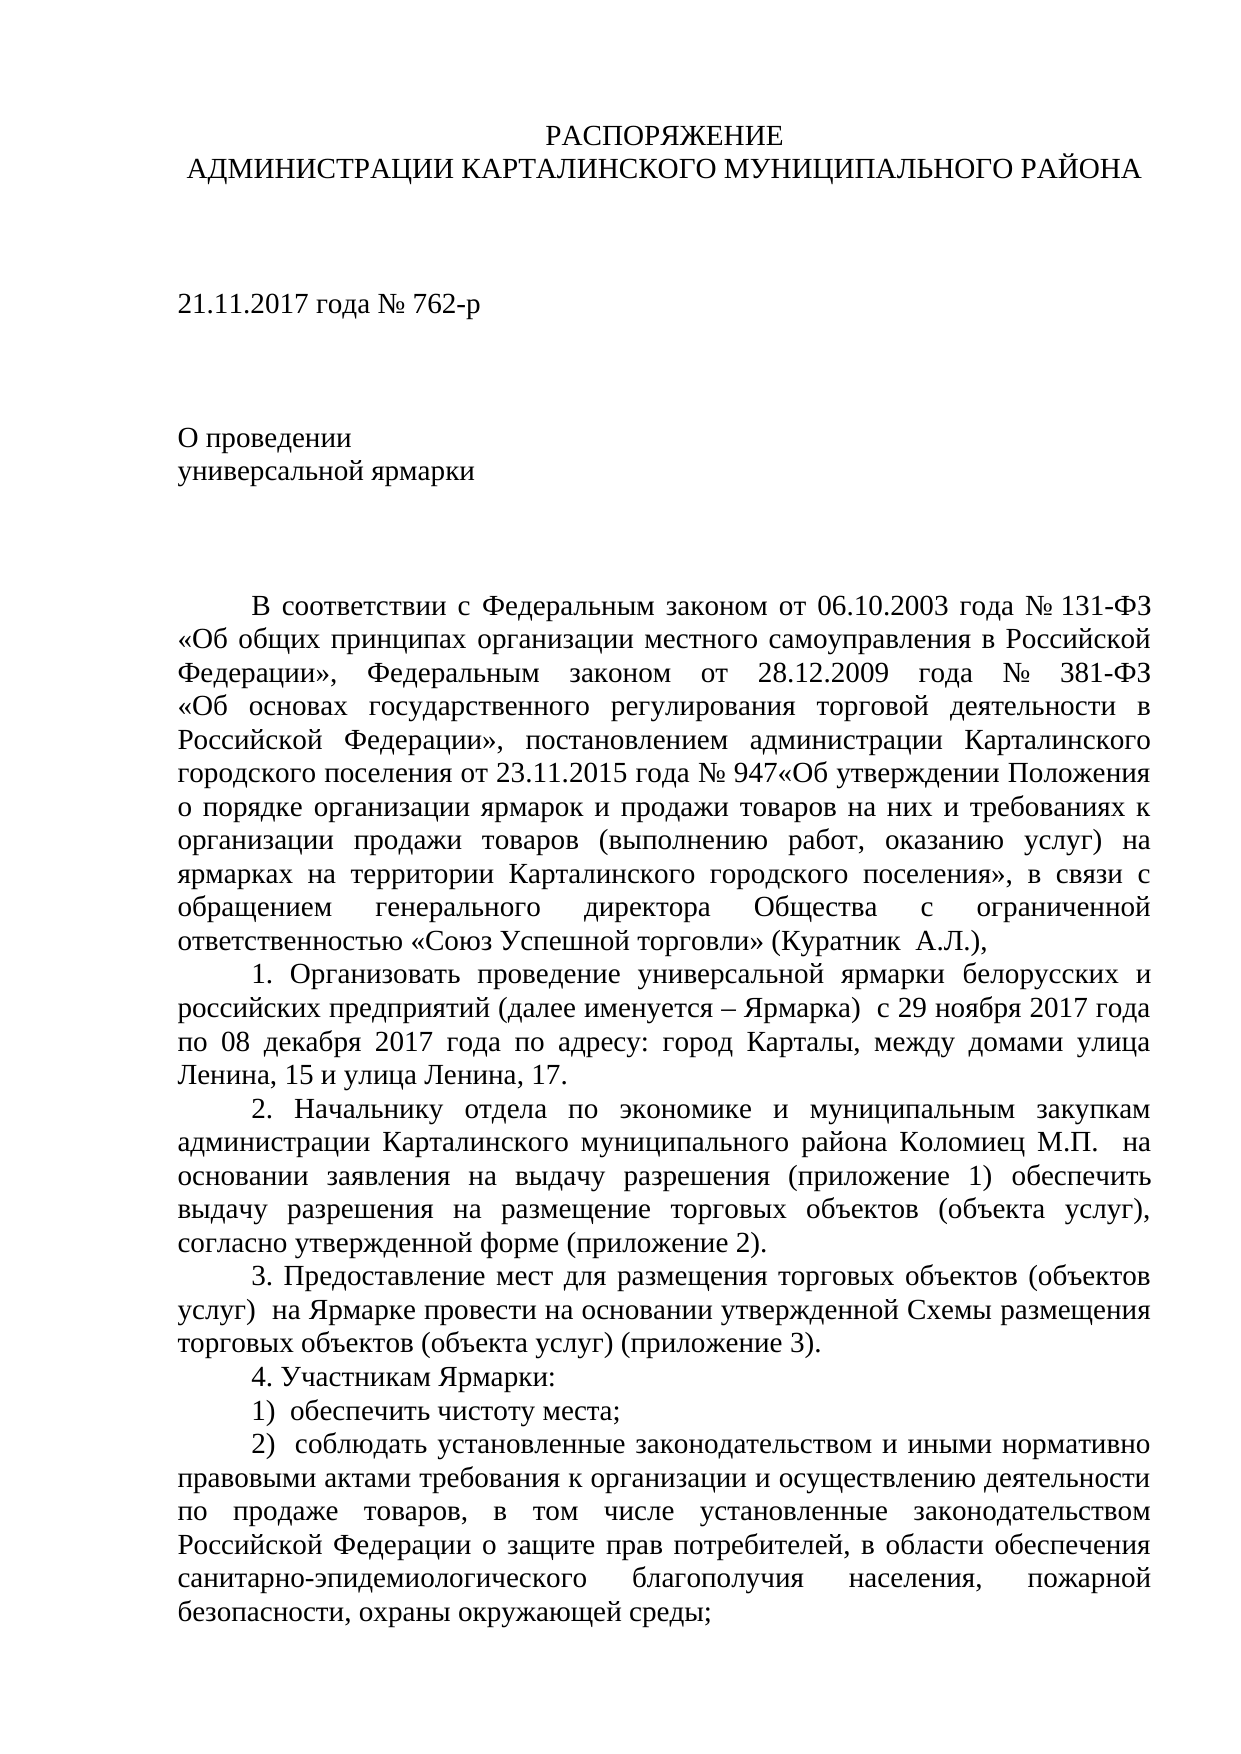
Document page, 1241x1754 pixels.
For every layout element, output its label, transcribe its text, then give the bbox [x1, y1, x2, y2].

text АДМИНИСТРАЦИИ КАРТАЛИНСКОГО МУНИЦИПАЛЬНОГО РАЙОНА [177, 152, 1152, 185]
text 21.11.2017 года № 762-р [177, 286, 1152, 319]
text 1. Организовать проведение универсальной ярмарки белорусских и российских предприятий (далее именуется – Ярмарка) с 29 ноября 2017 года по 08 декабря 2017 года по адресу: город Карталы, между домами улица Ленина, 15 и улица Ленина, 17. [177, 957, 1152, 1091]
text 3. Предоставление мест для размещения торговых объектов (объектов услуг) на Ярмарке провести на основании утвержденной Схемы размещения торговых объектов (объекта услуг) (приложение 3). [177, 1258, 1152, 1359]
text О проведении [177, 420, 1152, 453]
text 2) соблюдать установленные законодательством и иными нормативно правовыми актами требования к организации и осуществлению деятельности по продаже товаров, в том числе установленные законодательством Российской Федерации о защите прав потребителей, в области обеспечения санитарно-эпидемиологического благополучия населения, пожарной безопасности, охраны окружающей среды; [177, 1426, 1152, 1627]
text РАСПОРЯЖЕНИЕ [177, 118, 1152, 152]
text В соответствии с Федеральным законом от 06.10.2003 года № 131-ФЗ «Об общих принципах организации местного самоуправления в Российской Федерации», Федеральным законом от 28.12. № 381-ФЗ «Об основах государственного регулирования торговой деятельности в Российской Федерации», постановлением администрации Карталинского городского поселения от 23.11.2015 года № 947«Об утверждении Положения о порядке организации ярмарок и продажи товаров на них и требованиях к организации продажи товаров (выполнению работ, оказанию услуг) на ярмарках на территории Карталинского городского поселения», в связи с обращением генерального директора Общества с ограниченной ответственностью «Союз Успешной торговли» (Куратник А.Л.), [177, 588, 1152, 957]
text 2. Начальнику отдела по экономике и муниципальным закупкам администрации Карталинского муниципального района Коломиец М.П. на основании заявления на выдачу разрешения (приложение 1) обеспечить выдачу разрешения на размещение торговых объектов (объекта услуг), согласно утвержденной форме (приложение 2). [177, 1091, 1152, 1258]
text 1) обеспечить чистоту места; [177, 1393, 1152, 1426]
text универсальной ярмарки [177, 453, 1152, 487]
text 4. Участникам Ярмарки: [177, 1359, 1152, 1393]
